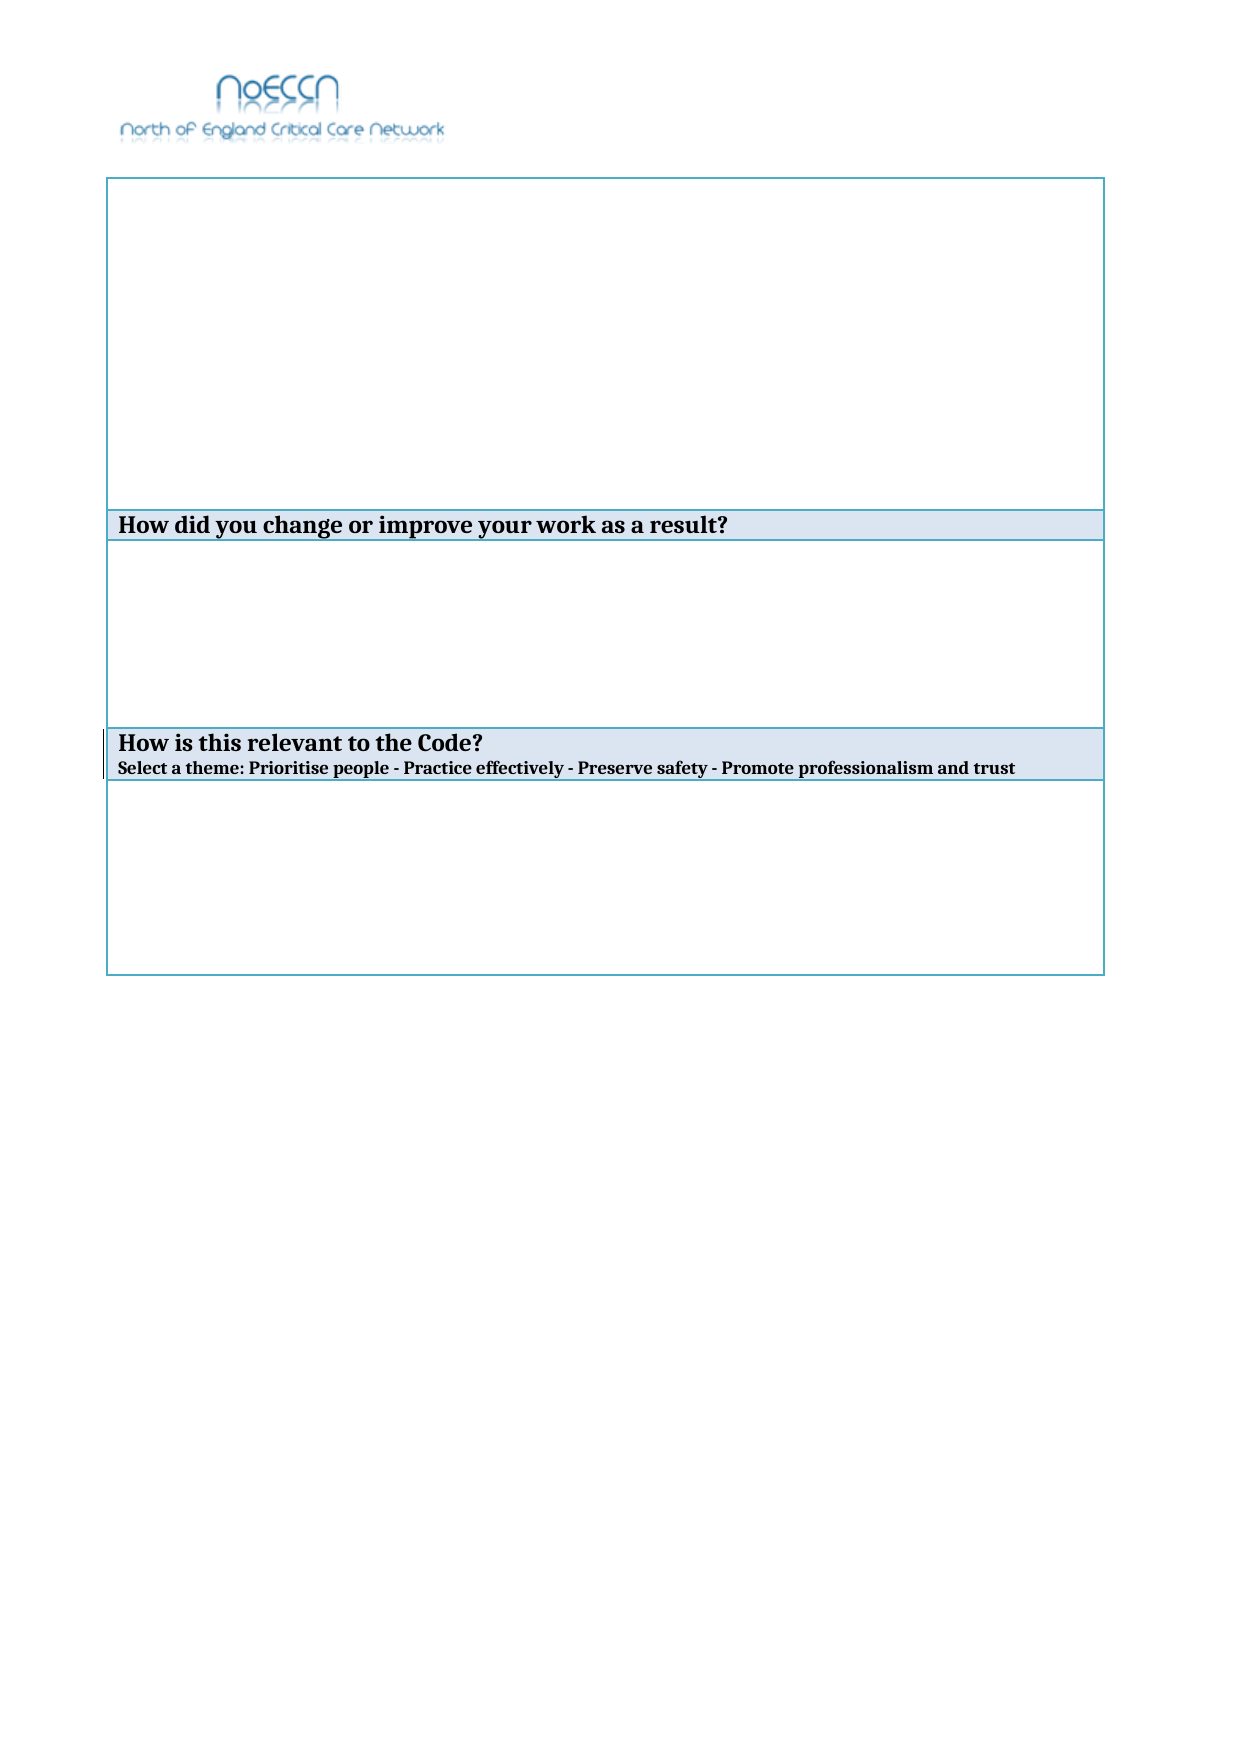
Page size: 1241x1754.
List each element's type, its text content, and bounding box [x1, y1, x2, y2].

table_cell [108, 179, 1103, 508]
table_cell How is this relevant to the Code? Select a theme: Prioritise people - Practice effectively - Preserve safety - Promote professionalism and trust [108, 729, 1103, 779]
picture [118, 73, 450, 151]
table_cell [108, 781, 1103, 974]
table_cell How did you change or improve your work as a result? [108, 511, 1103, 539]
table_cell [108, 541, 1103, 727]
